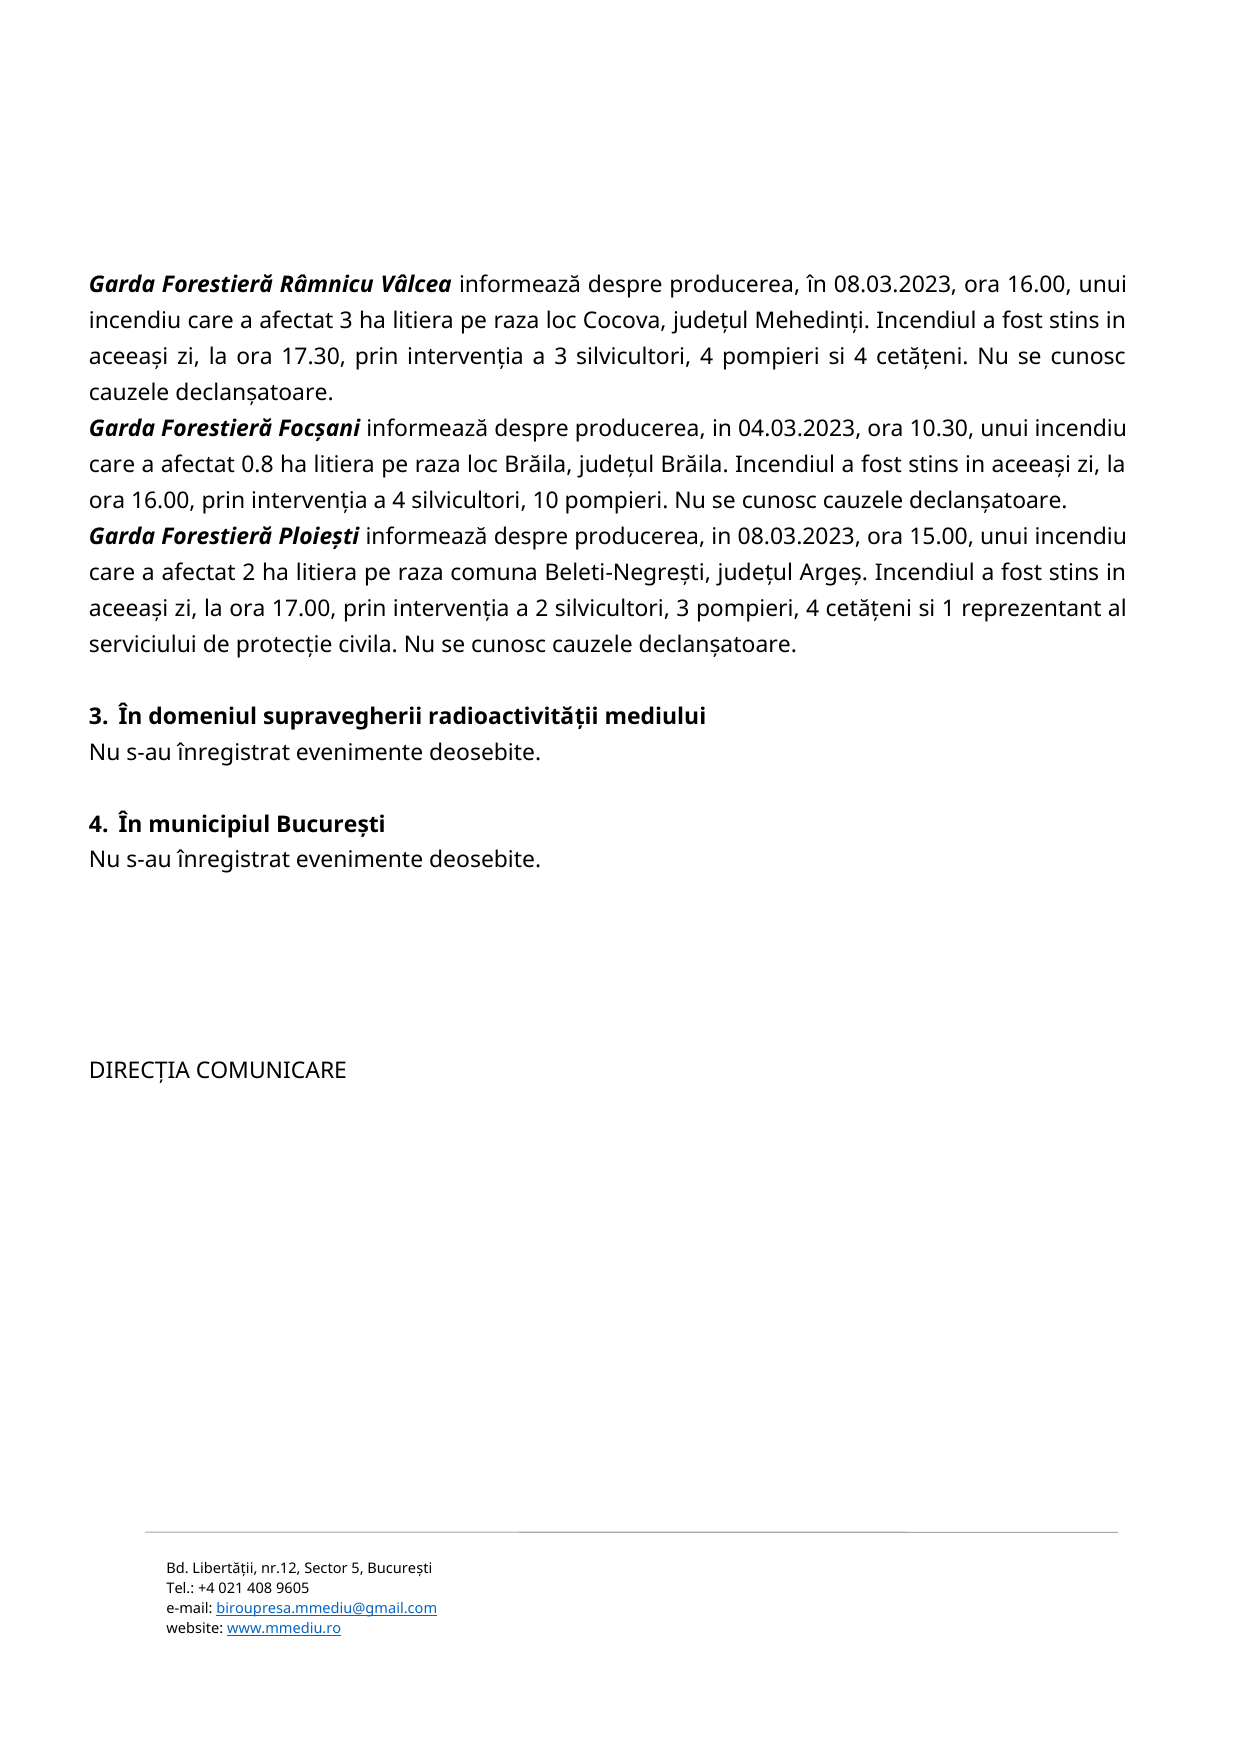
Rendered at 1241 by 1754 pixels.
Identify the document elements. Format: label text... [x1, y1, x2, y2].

text Nu s-au înregistrat evenimente deosebite. [89, 843, 1128, 875]
list În domeniul supravegherii radioactivităţii mediului [89, 700, 1128, 731]
text Garda Forestieră Focșani informează despre producerea, in 04.03.2023, ora 10.30, unui incendiu care a afectat 0.8 ha litiera pe raza loc Brăila, județul Brăila. Incendiul a fost stins in aceeași zi, la ora 16.00, prin intervenția a 4 silvicultori, 10 pompieri. Nu se cunosc cauzele declanșatoare. [89, 412, 1128, 515]
text Nu s-au înregistrat evenimente deosebite. [89, 736, 1128, 767]
text Garda Forestieră Ploiești informează despre producerea, in 08.03.2023, ora 15.00, unui incendiu care a afectat 2 ha litiera pe raza comuna Beleti-Negrești, județul Argeș. Incendiul a fost stins in aceeași zi, la ora 17.00, prin intervenția a 2 silvicultori, 3 pompieri, 4 cetățeni si 1 reprezentant al serviciului de protecție civila. Nu se cunosc cauzele declanșatoare. [89, 520, 1128, 659]
list În municipiul Bucureşti [89, 807, 1126, 839]
text Garda Forestieră Râmnicu Vâlcea informează despre producerea, în 08.03.2023, ora 16.00, unui incendiu care a afectat 3 ha litiera pe raza loc Cocova, județul Mehedinți. Incendiul a fost stins in aceeași zi, la ora 17.30, prin intervenția a 3 silvicultori, 4 pompieri si 4 cetățeni. Nu se cunosc cauzele declanșatoare. [89, 268, 1128, 407]
text DIRECȚIA COMUNICARE [89, 1054, 1128, 1085]
